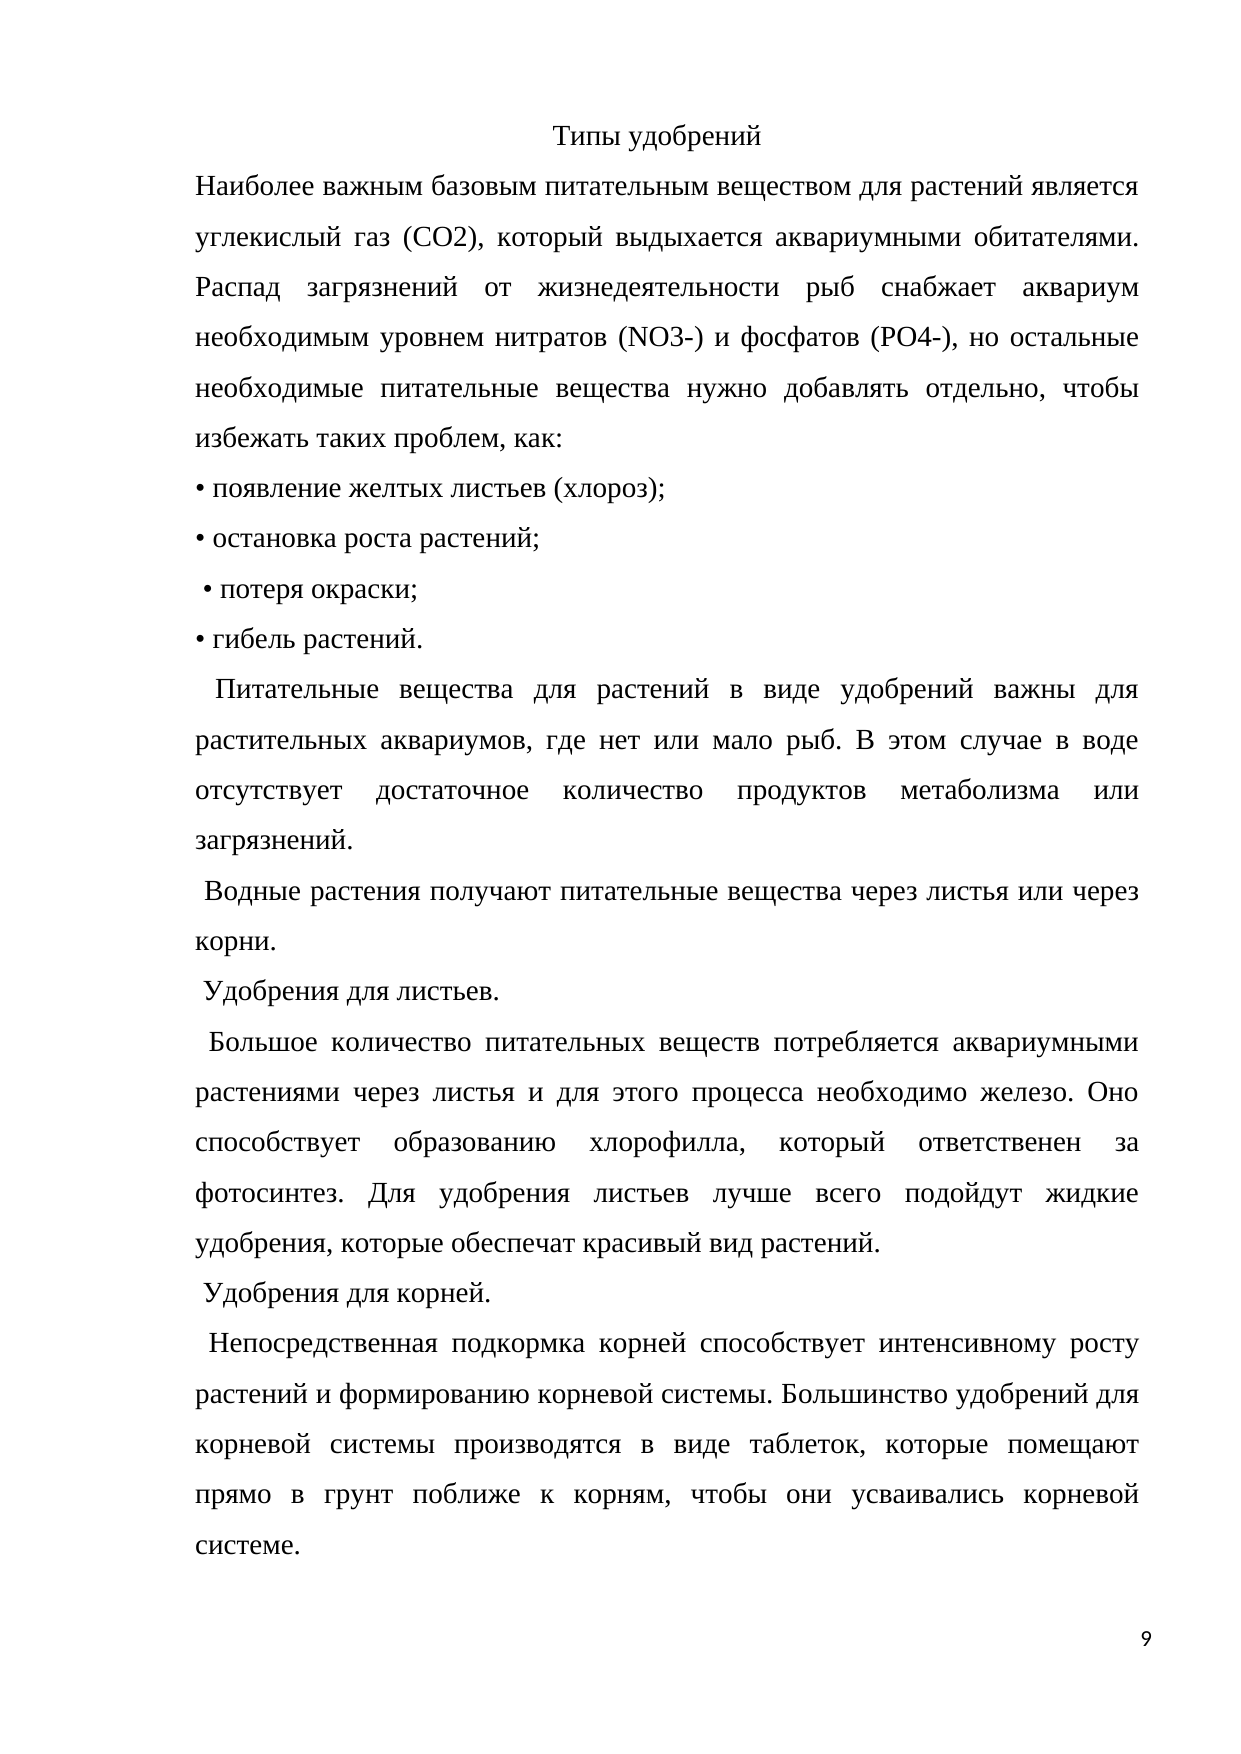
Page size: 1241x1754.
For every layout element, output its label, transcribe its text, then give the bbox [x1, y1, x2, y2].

text Большое количество питательных веществ потребляется аквариумными растениями через листья и для этого процесса необходимо железо. Оно способствует образованию хлорофилла, который ответственен за фотосинтез. Для удобрения листьев лучше всего подойдут жидкие удобрения, которые обеспечат красивый вид растений. [195, 1024, 1140, 1258]
text • потеря окраски; [195, 571, 1140, 604]
text • гибель растений. [195, 621, 1140, 655]
text Удобрения для корней. [195, 1275, 1140, 1309]
text Удобрения для листьев. [195, 973, 1140, 1007]
text Водные растения получают питательные вещества через листья или через корни. [195, 873, 1140, 957]
text Наиболее важным базовым питательным веществом для растений является углекислый газ (CO2), который выдыхается аквариумными обитателями. Распад загрязнений от жизнедеятельности рыб снабжает аквариум необходимым уровнем нитратов (NO3-) и фосфатов (PO4-), но остальные необходимые питательные вещества нужно добавлять отдельно, чтобы избежать таких проблем, как: [195, 168, 1140, 453]
text • появление желтых листьев (хлороз); [195, 470, 1140, 504]
text Непосредственная подкормка корней способствует интенсивному росту растений и формированию корневой системы. Большинство удобрений для корневой системы производятся в виде таблеток, которые помещают прямо в грунт поближе к корням, чтобы они усваивались корневой системе. [195, 1326, 1140, 1560]
text Типы удобрений [195, 118, 1140, 152]
text Питательные вещества для растений в виде удобрений важны для растительных аквариумов, где нет или мало рыб. В этом случае в воде отсутствует достаточное количество продуктов метаболизма или загрязнений. [195, 672, 1140, 856]
text • остановка роста растений; [195, 521, 1140, 554]
